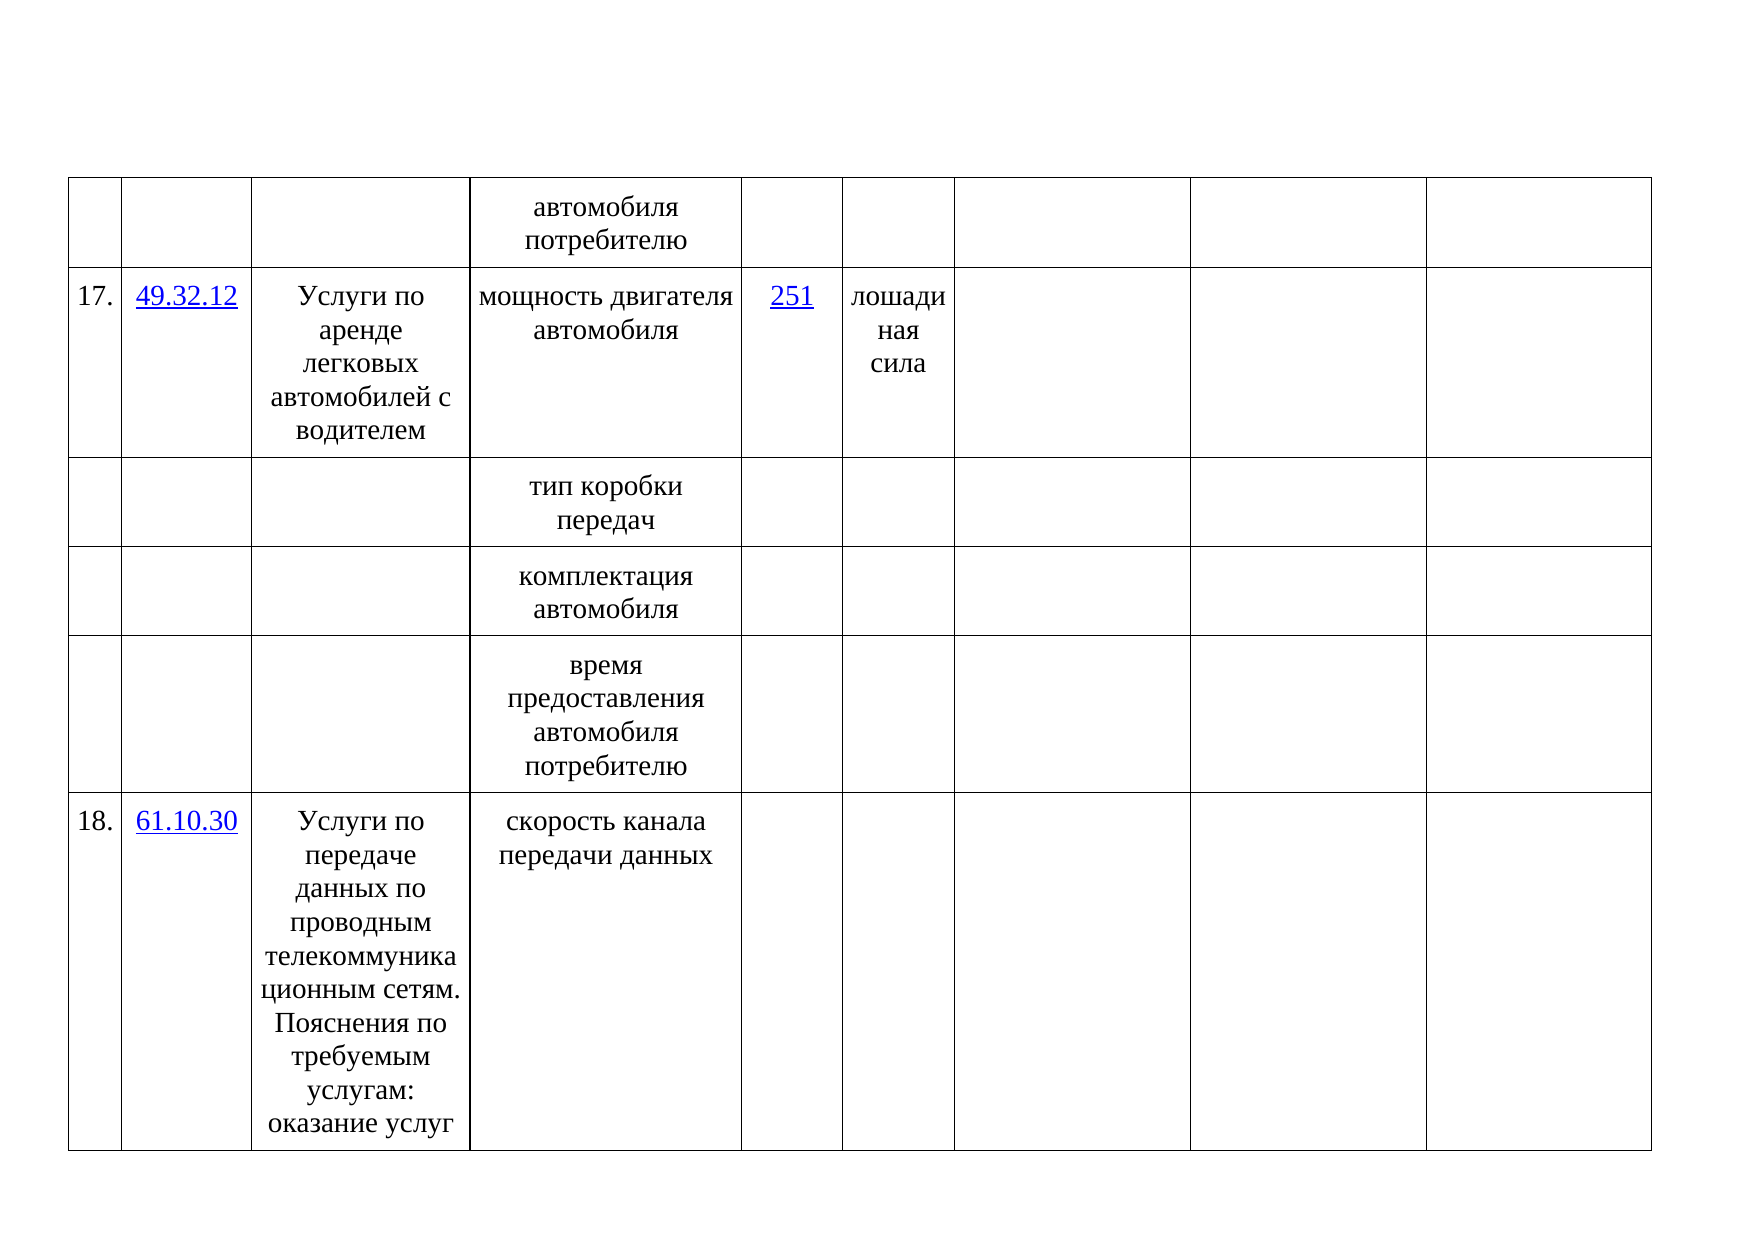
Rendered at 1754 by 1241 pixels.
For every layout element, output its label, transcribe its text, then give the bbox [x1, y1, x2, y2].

table_cell [742, 793, 842, 1149]
table_cell 18. [69, 793, 121, 1149]
table_cell 49.32.12 [122, 268, 251, 457]
table_cell [955, 793, 1190, 1149]
table_cell [252, 178, 469, 267]
table_cell [843, 636, 954, 792]
table_cell [1427, 268, 1651, 457]
table_cell [742, 458, 842, 546]
table_cell 17. [69, 268, 121, 457]
table_cell 61.10.30 [122, 793, 251, 1149]
table_cell [69, 178, 121, 267]
table_cell [1427, 636, 1651, 792]
table_cell [252, 547, 469, 635]
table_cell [471, 178, 741, 267]
table_cell [122, 547, 251, 635]
table_cell [1191, 636, 1426, 792]
table_cell [1427, 178, 1651, 267]
table_cell [1427, 458, 1651, 546]
table_cell [1191, 793, 1426, 1149]
table_cell [69, 547, 121, 635]
table_cell [955, 636, 1190, 792]
table_cell мощность двигателя автомобиля [471, 268, 741, 457]
table_cell [955, 458, 1190, 546]
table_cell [252, 793, 469, 1149]
table_cell [1191, 547, 1426, 635]
table_cell [252, 458, 469, 546]
table_cell тип коробки передач [471, 458, 741, 546]
table_cell Услуги по аренде легковых автомобилей с водителем [252, 268, 469, 457]
table_cell [1427, 547, 1651, 635]
table_cell время предоставления автомобиля потребителю [471, 636, 741, 792]
table_cell [843, 793, 954, 1149]
table_cell [955, 268, 1190, 457]
table_cell [955, 178, 1190, 267]
table_cell [122, 636, 251, 792]
table_cell комплектация автомобиля [471, 547, 741, 635]
table_cell [955, 547, 1190, 635]
table_cell [1191, 268, 1426, 457]
table_cell [1427, 793, 1651, 1149]
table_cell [471, 793, 741, 1149]
table_cell [843, 458, 954, 546]
table_cell лошадиная сила [843, 268, 954, 457]
table_cell [122, 178, 251, 267]
table_cell [69, 636, 121, 792]
table_cell [843, 547, 954, 635]
table_cell [843, 178, 954, 267]
table_cell [742, 636, 842, 792]
table_cell 251 [742, 268, 842, 457]
table_cell [742, 178, 842, 267]
table_cell [742, 547, 842, 635]
table_cell [122, 458, 251, 546]
table_cell [252, 636, 469, 792]
table_cell [1191, 178, 1426, 267]
table_cell [69, 458, 121, 546]
table_cell [1191, 458, 1426, 546]
